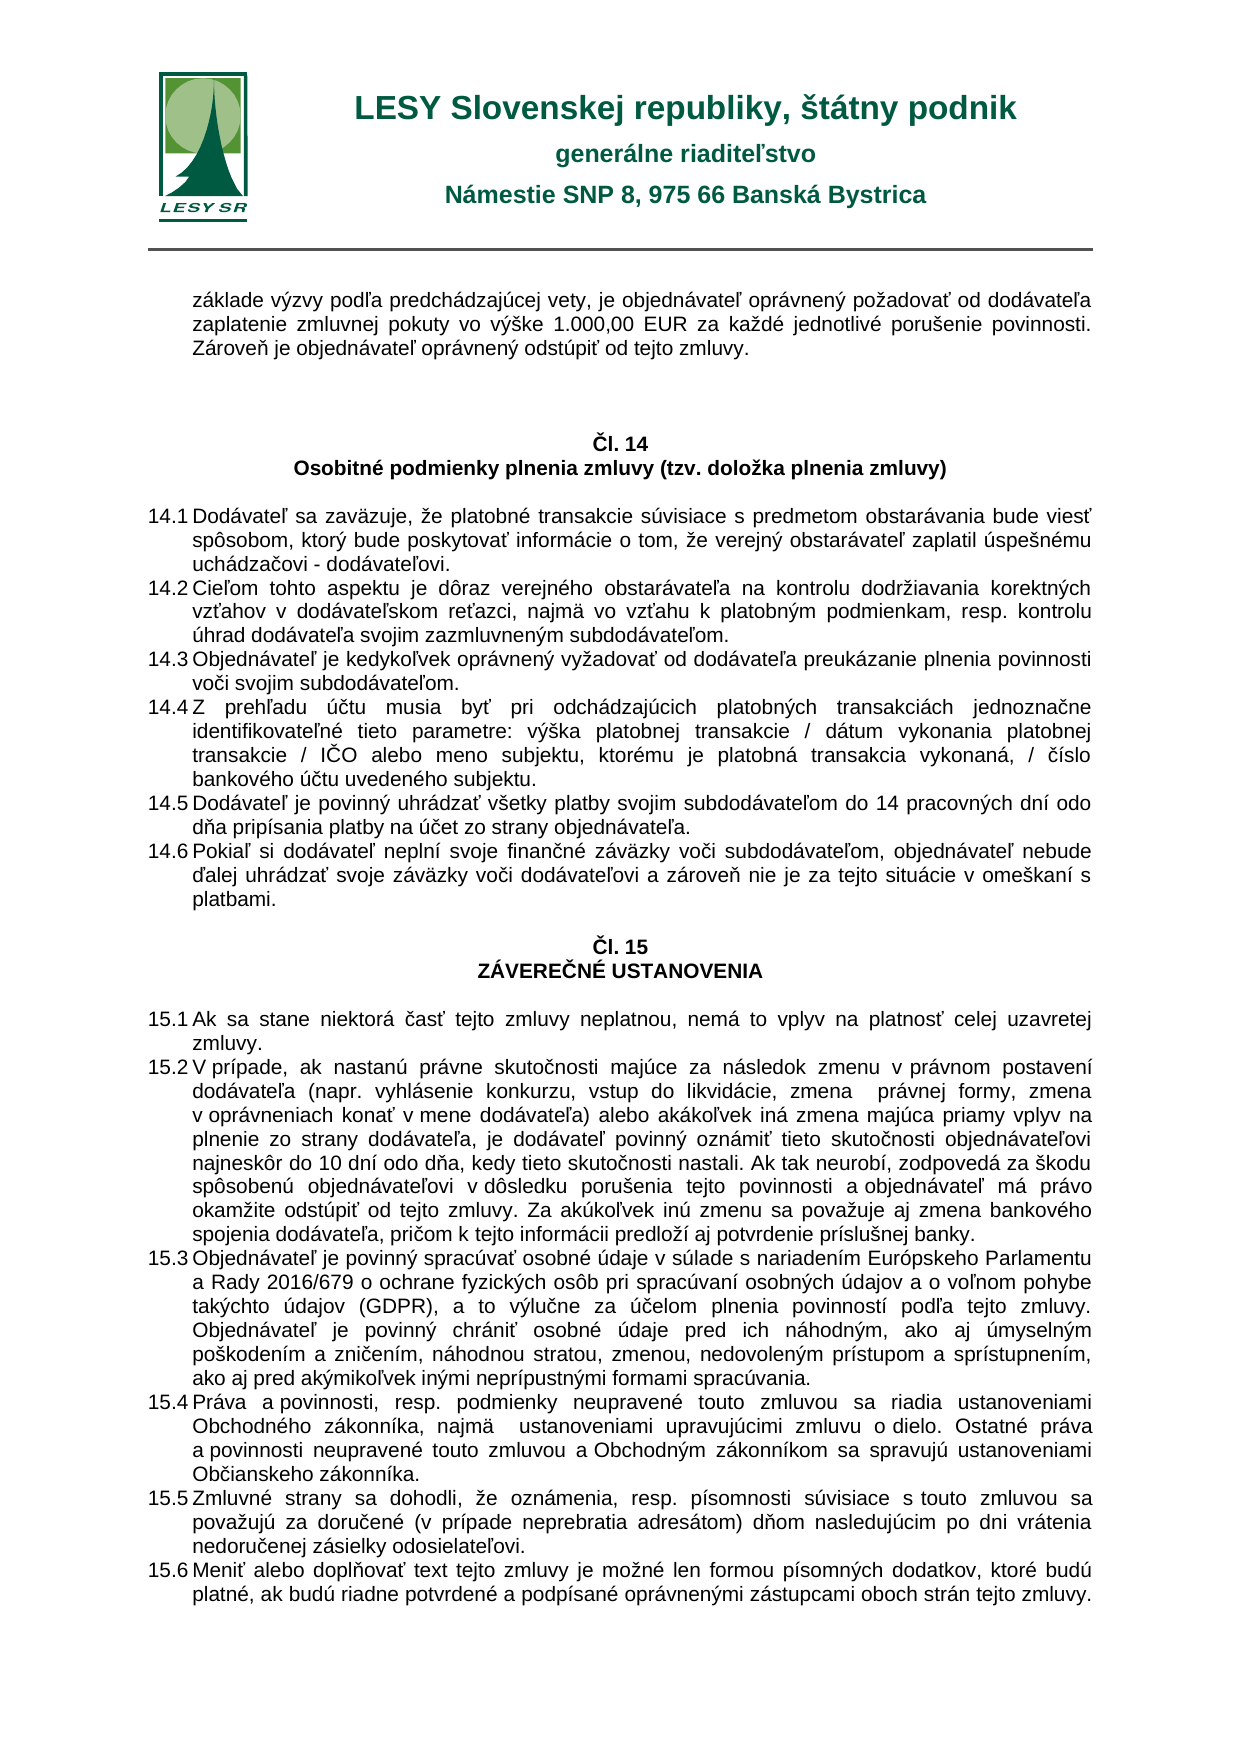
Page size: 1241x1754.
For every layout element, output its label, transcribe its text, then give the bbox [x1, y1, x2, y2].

list Ak sa stane niektorá časť tejto zmluvy neplatnou, nemá to vplyv na platnosť celej uzavretej zmluvy. [148, 1007, 1093, 1054]
list V prípade, ak nastanú právne skutočnosti majúce za následok zmenu v právnom postavení dodávateľa (napr. vyhlásenie konkurzu, vstup do likvidácie, zmena právnej formy, zmena v oprávneniach konať v mene dodávateľa) alebo akákoľvek iná zmena majúca priamy vplyv na plnenie zo strany dodávateľa, je dodávateľ povinný oznámiť tieto skutočnosti objednávateľovi najneskôr do 10 dní odo dňa, kedy tieto skutočnosti nastali. Ak tak neurobí, zodpovedá za škodu spôsobenú objednávateľovi v dôsledku porušenia tejto povinnosti a objednávateľ má právo okamžite odstúpiť od tejto zmluvy. Za akúkoľvek inú zmenu sa považuje aj zmena bankového spojenia dodávateľa, pričom k tejto informácii predloží aj potvrdenie príslušnej banky. [148, 1054, 1093, 1246]
list Cieľom tohto aspektu je dôraz verejného obstarávateľa na kontrolu dodržiavania korektných vzťahov v dodávateľskom reťazci, najmä vo vzťahu k platobným podmienkam, resp. kontrolu úhrad dodávateľa svojim zazmluvneným subdodávateľom. [148, 575, 1093, 647]
text Čl. 14 [148, 432, 1093, 456]
list Pokiaľ si dodávateľ neplní svoje finančné záväzky voči subdodávateľom, objednávateľ nebude ďalej uhrádzať svoje záväzky voči dodávateľovi a zároveň nie je za tejto situácie v omeškaní s platbami. [148, 839, 1093, 911]
text Osobitné podmienky plnenia zmluvy (tzv. doložka plnenia zmluvy) [148, 456, 1093, 479]
list Dodávateľ sa zaväzuje, že platobné transakcie súvisiace s predmetom obstarávania bude viesť spôsobom, ktorý bude poskytovať informácie o tom, že verejný obstarávateľ zaplatil úspešnému uchádzačovi - dodávateľovi. [148, 503, 1093, 575]
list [148, 1558, 1093, 1606]
list Práva a povinnosti, resp. podmienky neupravené touto zmluvou sa riadia ustanoveniami Obchodného zákonníka, najmä ustanoveniami upravujúcimi zmluvu o dielo. Ostatné práva a povinnosti neupravené touto zmluvou a Obchodným zákonníkom sa spravujú ustanoveniami Občianskeho zákonníka. [148, 1390, 1093, 1486]
text Čl. 15 [148, 935, 1093, 959]
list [148, 288, 1093, 360]
text ZÁVEREČNÉ USTANOVENIA [148, 959, 1093, 983]
list Dodávateľ je povinný uhrádzať všetky platby svojim subdodávateľom do 14 pracovných dní odo dňa pripísania platby na účet zo strany objednávateľa. [148, 791, 1093, 839]
list Zmluvné strany sa dohodli, že oznámenia, resp. písomnosti súvisiace s touto zmluvou sa považujú za doručené (v prípade neprebratia adresátom) dňom nasledujúcim po dni vrátenia nedoručenej zásielky odosielateľovi. [148, 1486, 1093, 1558]
list Z prehľadu účtu musia byť pri odchádzajúcich platobných transakciách jednoznačne identifikovateľné tieto parametre: výška platobnej transakcie / dátum vykonania platobnej transakcie / IČO alebo meno subjektu, ktorému je platobná transakcia vykonaná, / číslo bankového účtu uvedeného subjektu. [148, 695, 1093, 791]
list Objednávateľ je povinný spracúvať osobné údaje v súlade s nariadením Európskeho Parlamentu a Rady 2016/679 o ochrane fyzických osôb pri spracúvaní osobných údajov a o voľnom pohybe takýchto údajov (GDPR), a to výlučne za účelom plnenia povinností podľa tejto zmluvy. Objednávateľ je povinný chrániť osobné údaje pred ich náhodným, ako aj úmyselným poškodením a zničením, náhodnou stratou, zmenou, nedovoleným prístupom a sprístupnením, ako aj pred akýmikoľvek inými neprípustnými formami spracúvania. [148, 1246, 1093, 1390]
list Objednávateľ je kedykoľvek oprávnený vyžadovať od dodávateľa preukázanie plnenia povinnosti voči svojim subdodávateľom. [148, 647, 1093, 695]
